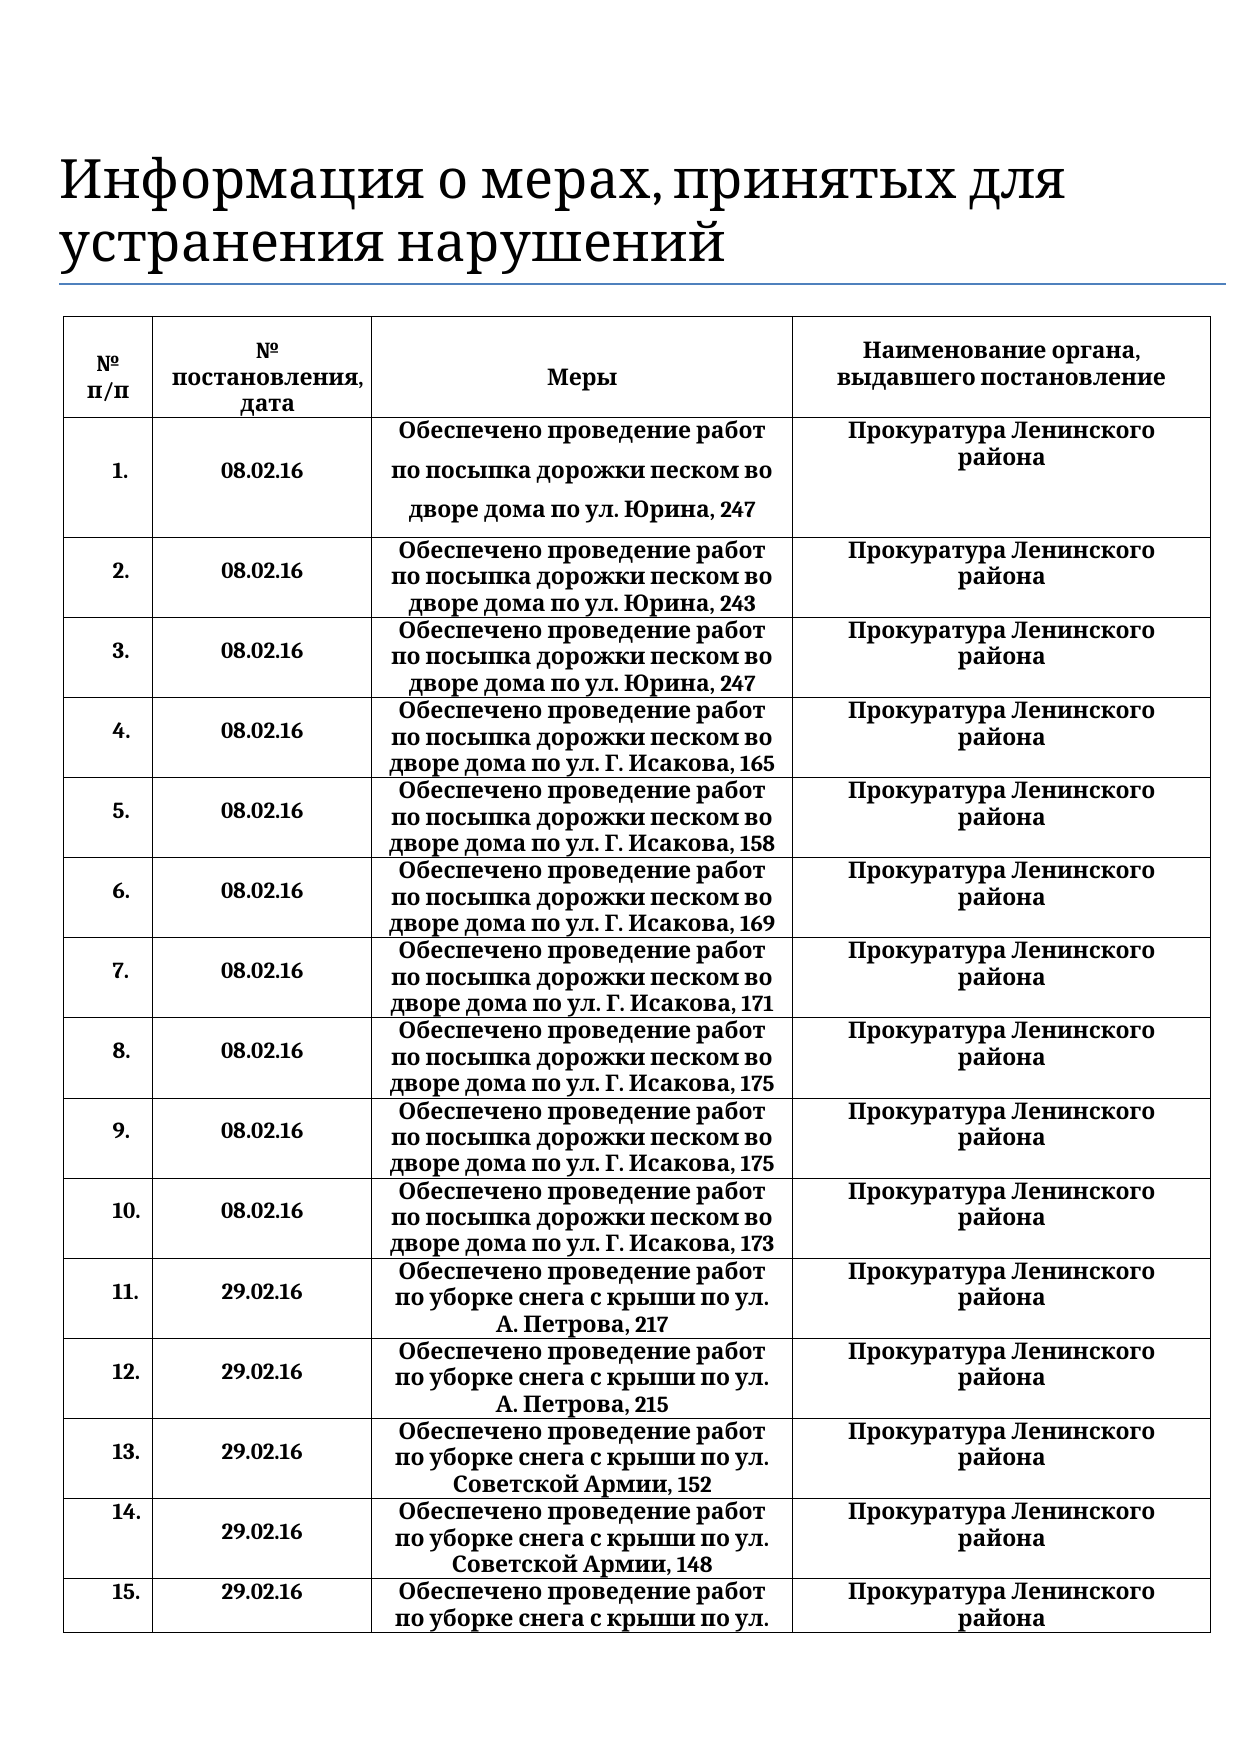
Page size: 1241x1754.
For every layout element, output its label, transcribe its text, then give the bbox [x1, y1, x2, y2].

table_cell 08.02.16 [153, 1018, 371, 1097]
title Информация о мерах, принятых для устранения нарушений [59, 150, 1226, 283]
table_cell Прокуратура Ленинского района [793, 1018, 1210, 1097]
table_cell [64, 938, 152, 1017]
table_header Меры [372, 317, 792, 417]
table_cell Обеспечено проведение работ по посыпка дорожки песком во дворе дома по ул. Г. Исакова, 175 [372, 1099, 792, 1177]
table_cell Обеспечено проведение работ по посыпка дорожки песком во дворе дома по ул. Юрина, 247 [372, 618, 792, 697]
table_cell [793, 1579, 1210, 1632]
table_cell [64, 1339, 152, 1418]
table_cell 29.02.16 [153, 1339, 371, 1418]
table_cell 08.02.16 [153, 778, 371, 857]
table_cell 08.02.16 [153, 1179, 371, 1258]
table_cell Обеспечено проведение работ по уборке снега с крыши по ул. А. Петрова, 217 [372, 1259, 792, 1338]
table_header № п/п [64, 317, 152, 417]
table_cell Обеспечено проведение работ по посыпка дорожки песком во дворе дома по ул. Юрина, 243 [372, 538, 792, 617]
table_cell 08.02.16 [153, 1099, 371, 1177]
table_cell Прокуратура Ленинского района [793, 418, 1210, 537]
table_cell Обеспечено проведение работ по посыпка дорожки песком во дворе дома по ул. Г. Исакова, 173 [372, 1179, 792, 1258]
table_cell Обеспечено проведение работ по уборке снега с крыши по ул. Советской Армии, 152 [372, 1419, 792, 1498]
table_cell Прокуратура Ленинского района [793, 1499, 1210, 1578]
table_cell 08.02.16 [153, 418, 371, 537]
table_cell Обеспечено проведение работ по посыпка дорожки песком во дворе дома по ул. Г. Исакова, 175 [372, 1018, 792, 1097]
table_cell [64, 778, 152, 857]
table_cell Прокуратура Ленинского района [793, 1099, 1210, 1177]
table_cell [64, 858, 152, 937]
table_cell 29.02.16 [153, 1579, 371, 1632]
table_cell 08.02.16 [153, 538, 371, 617]
table_cell 29.02.16 [153, 1419, 371, 1498]
table_cell 08.02.16 [153, 938, 371, 1017]
table_cell 08.02.16 [153, 698, 371, 777]
table_cell [64, 418, 152, 537]
table_cell Обеспечено проведение работ по посыпка дорожки песком во дворе дома по ул. Г. Исакова, 158 [372, 778, 792, 857]
table_cell [64, 698, 152, 777]
table_cell Прокуратура Ленинского района [793, 1179, 1210, 1258]
table_cell Обеспечено проведение работ по уборке снега с крыши по ул. Советской Армии, 148 [372, 1499, 792, 1578]
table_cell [372, 1579, 792, 1632]
table_cell 29.02.16 [153, 1259, 371, 1338]
table_cell 08.02.16 [153, 618, 371, 697]
table_cell Прокуратура Ленинского района [793, 618, 1210, 697]
table_cell Обеспечено проведение работ по уборке снега с крыши по ул. А. Петрова, 215 [372, 1339, 792, 1418]
table_cell Прокуратура Ленинского района [793, 538, 1210, 617]
table_cell Прокуратура Ленинского района [793, 1259, 1210, 1338]
table_cell Обеспечено проведение работ по посыпка дорожки песком во дворе дома по ул. Г. Исакова, 171 [372, 938, 792, 1017]
table_cell Прокуратура Ленинского района [793, 1419, 1210, 1498]
table_cell [64, 1419, 152, 1498]
table_cell Обеспечено проведение работ по посыпка дорожки песком во дворе дома по ул. Г. Исакова, 165 [372, 698, 792, 777]
table_cell Прокуратура Ленинского района [793, 698, 1210, 777]
table_cell Прокуратура Ленинского района [793, 1339, 1210, 1418]
table_cell [64, 1579, 152, 1632]
table_cell [64, 1499, 152, 1578]
table_cell Прокуратура Ленинского района [793, 938, 1210, 1017]
table_cell [64, 538, 152, 617]
table_cell 08.02.16 [153, 858, 371, 937]
table_cell Обеспечено проведение работ по посыпка дорожки песком во дворе дома по ул. Г. Исакова, 169 [372, 858, 792, 937]
table_header Наименование органа, выдавшего постановление [793, 317, 1210, 417]
table_cell [64, 1018, 152, 1097]
table_cell [64, 1179, 152, 1258]
table_cell Прокуратура Ленинского района [793, 778, 1210, 857]
table_cell [64, 1099, 152, 1177]
table_cell Прокуратура Ленинского района [793, 858, 1210, 937]
table_header № постановления, дата [153, 317, 371, 417]
table_cell 29.02.16 [153, 1499, 371, 1578]
table_cell [64, 618, 152, 697]
table_cell Обеспечено проведение работ по посыпка дорожки песком во дворе дома по ул. Юрина, 247 [372, 418, 792, 537]
table_cell [64, 1259, 152, 1338]
